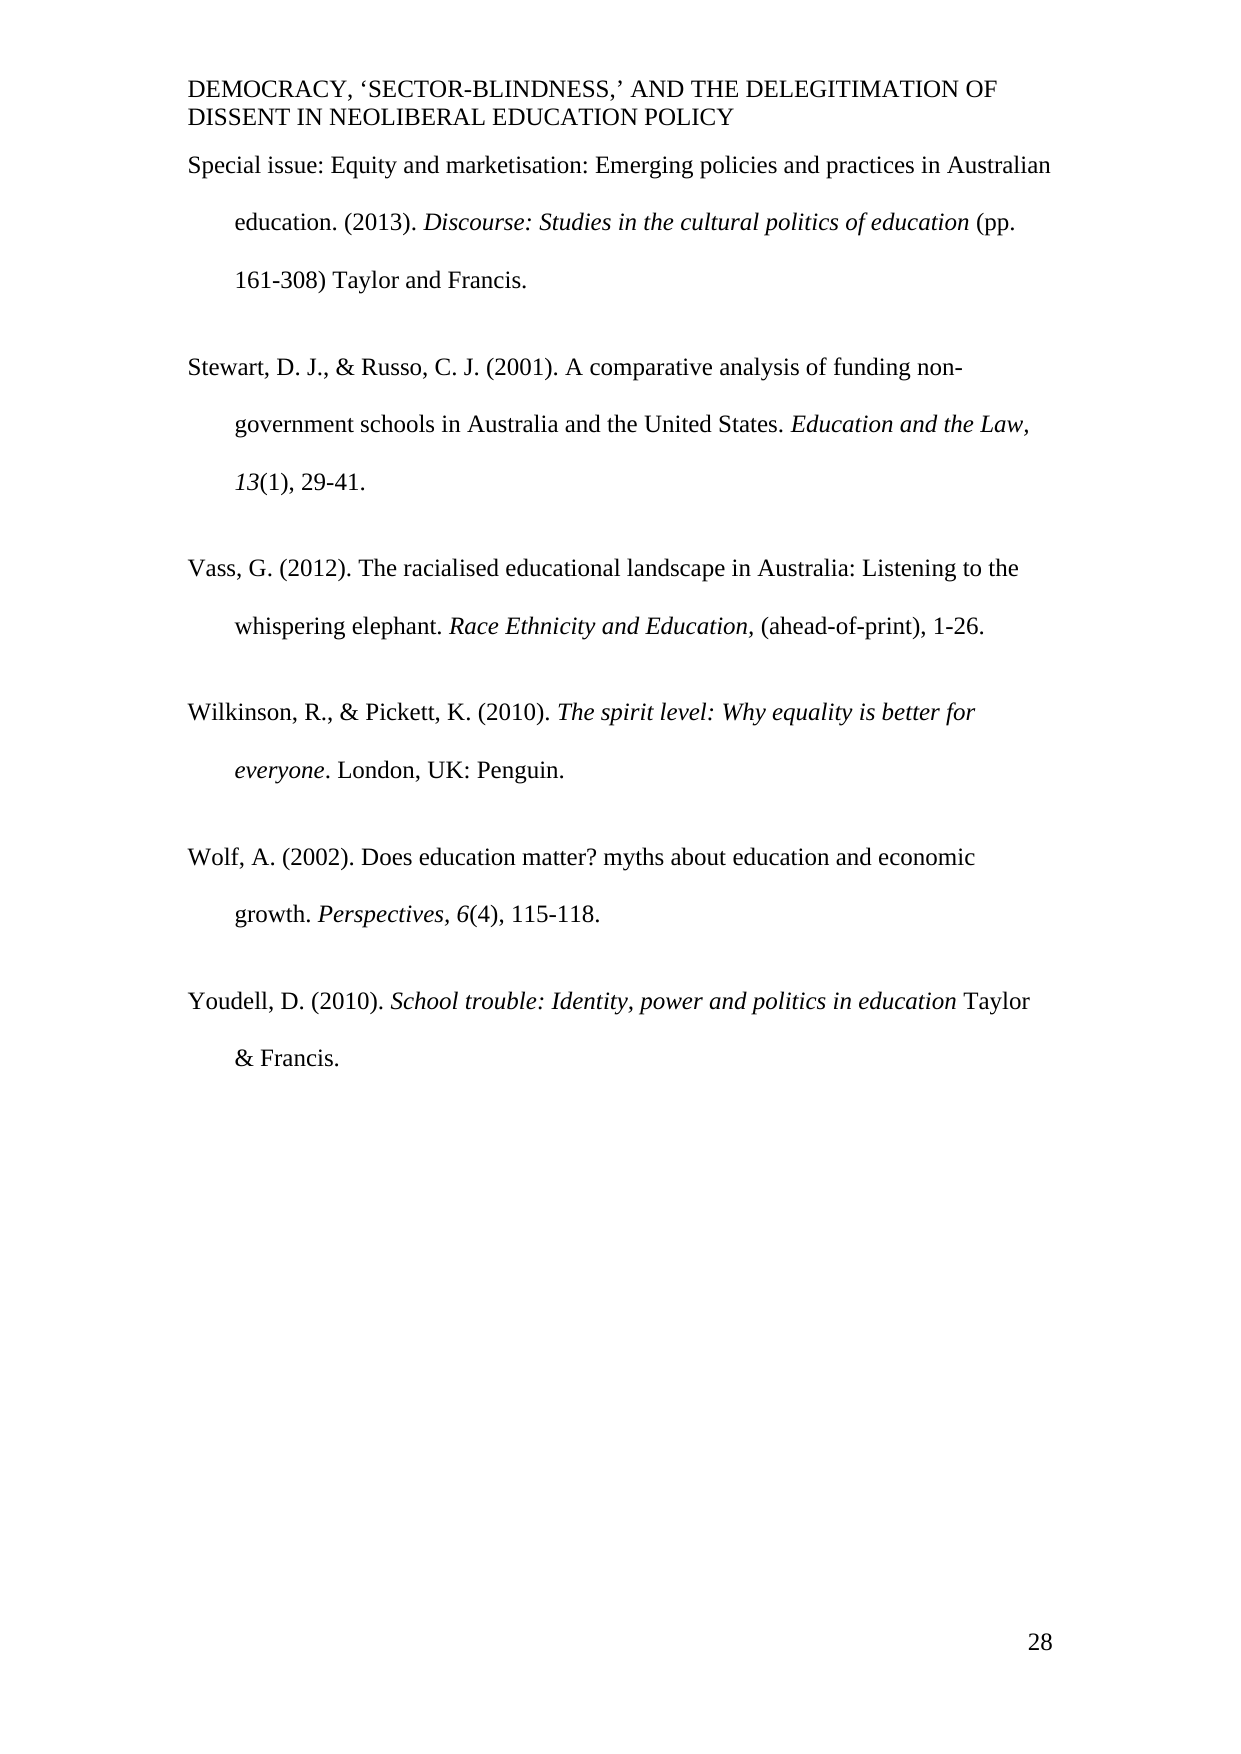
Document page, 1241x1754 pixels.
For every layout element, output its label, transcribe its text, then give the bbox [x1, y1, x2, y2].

text Special issue: Equity and marketisation: Emerging policies and practices in Australian education. (2013). Discourse: Studies in the cultural politics of education (pp. 161-308) Taylor and Francis. [187, 150, 1053, 294]
text Wolf, A. (2002). Does education matter? myths about education and economic growth. Perspectives, 6(4), 115-118. [187, 842, 1053, 928]
text Vass, G. (2012). The racialised educational landscape in Australia: Listening to the whispering elephant. Race Ethnicity and Education, (ahead-of-print), 1-26. [187, 553, 1053, 639]
text Stewart, D. J., & Russo, C. J. (2001). A comparative analysis of funding non-government schools in Australia and the United States. Education and the Law, 13(1), 29-41. [187, 352, 1053, 495]
text Youdell, D. (2010). School trouble: Identity, power and politics in education Taylor & Francis. [187, 986, 1053, 1072]
text Wilkinson, R., & Pickett, K. (2010). The spirit level: Why equality is better for everyone. London, UK: Penguin. [187, 697, 1053, 784]
